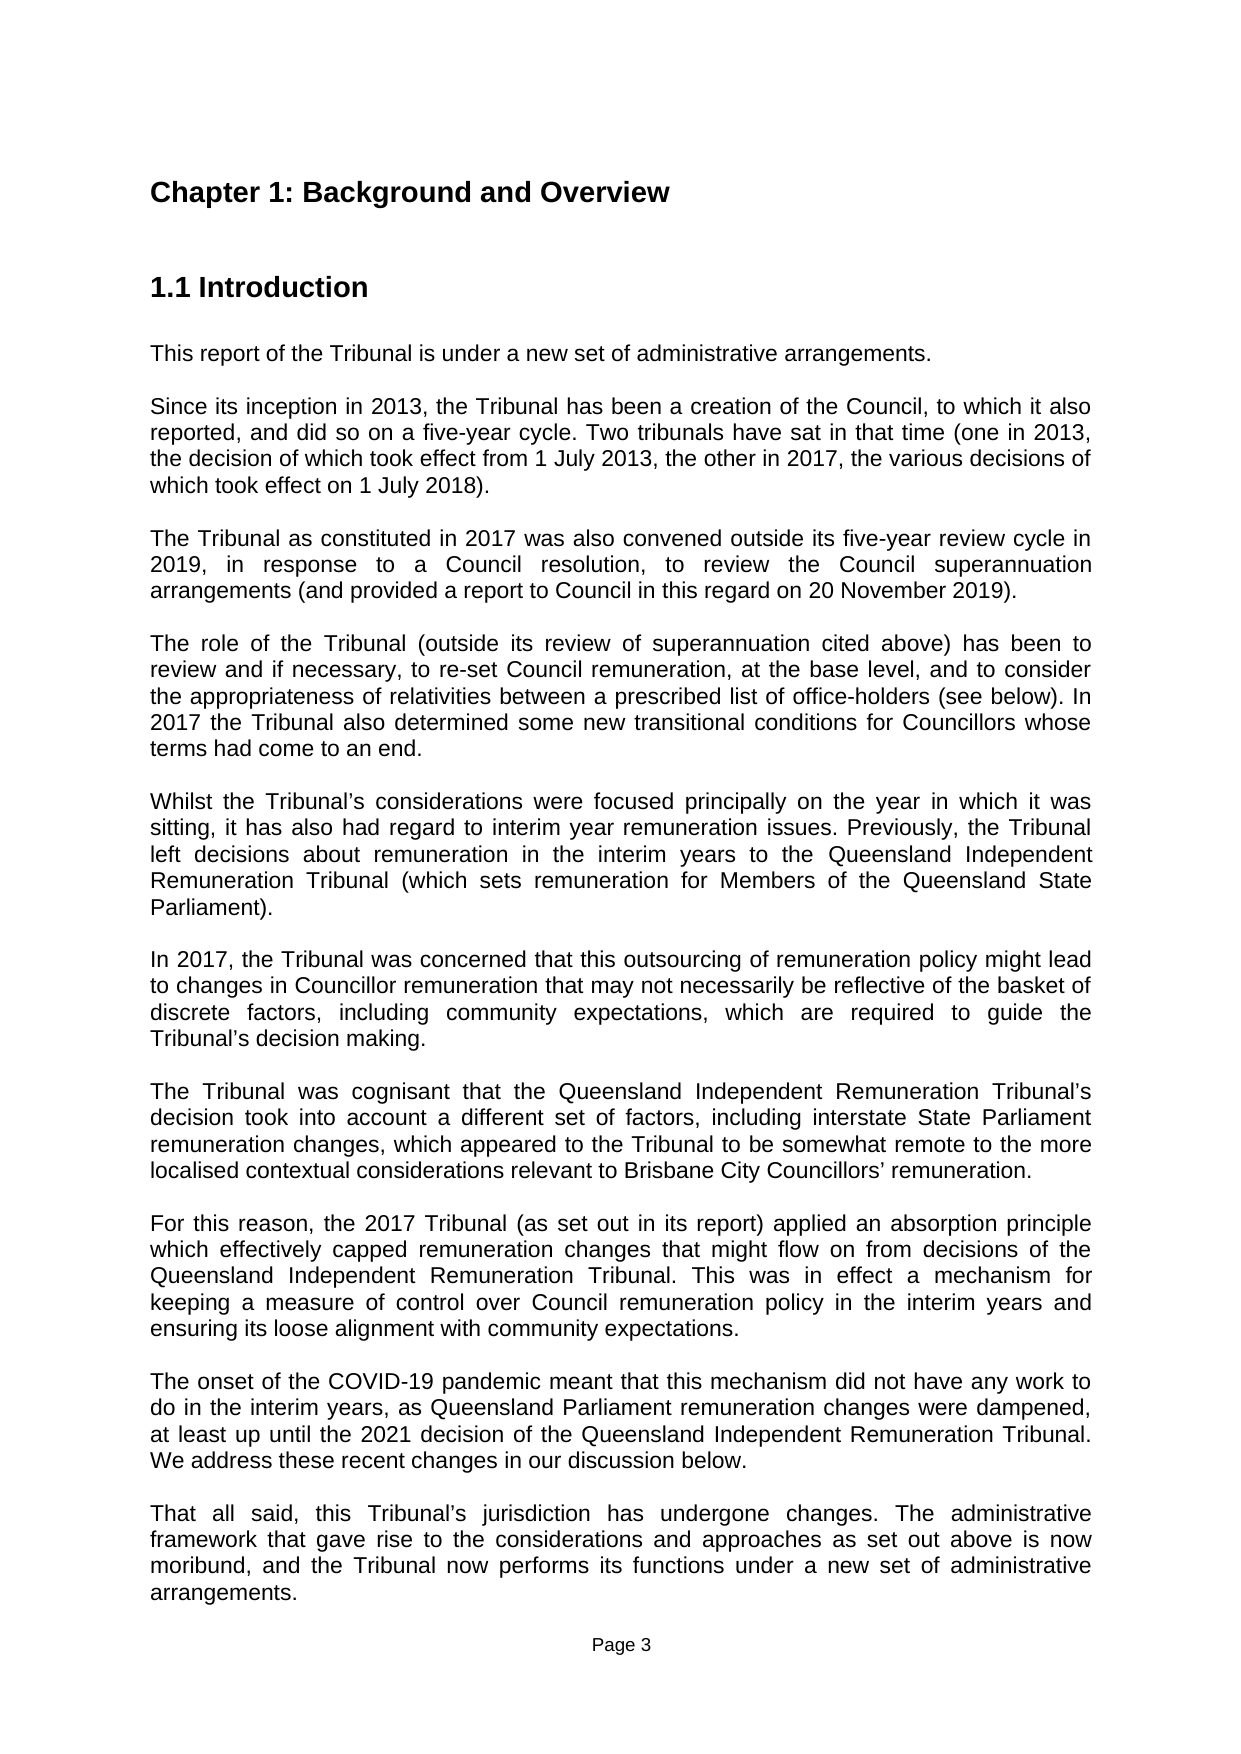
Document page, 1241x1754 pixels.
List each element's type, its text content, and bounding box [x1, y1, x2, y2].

text The onset of the COVID-19 pandemic meant that this mechanism did not have any work to do in the interim years, as Queensland Parliament remuneration changes were dampened, at least up until the 2021 decision of the Queensland Independent Remuneration Tribunal. We address these recent changes in our discussion below. [150, 1368, 1092, 1473]
text The Tribunal as constituted in 2017 was also convened outside its five-year review cycle in 2019, in response to a Council resolution, to review the Council superannuation arrangements (and provided a report to Council in this regard on 20 November 2019). [150, 524, 1092, 603]
text This report of the Tribunal is under a new set of administrative arrangements. [150, 340, 1092, 366]
text Whilst the Tribunal’s considerations were focused principally on the year in which it was sitting, it has also had regard to interim year remuneration issues. Previously, the Tribunal left decisions about remuneration in the interim years to the Queensland Independent Remuneration Tribunal (which sets remuneration for Members of the Queensland State Parliament). [150, 788, 1092, 920]
subtitle Chapter 1: Background and Overview [150, 175, 1092, 208]
subtitle 1.1 Introduction [150, 270, 1092, 303]
text Since its inception in 2013, the Tribunal has been a creation of the Council, to which it also reported, and did so on a five-year cycle. Two tribunals have sat in that time (one in 2013, the decision of which took effect from 1 July 2013, the other in 2017, the various decisions of which took effect on 1 July 2018). [150, 393, 1092, 498]
text For this reason, the 2017 Tribunal (as set out in its report) applied an absorption principle which effectively capped remuneration changes that might flow on from decisions of the Queensland Independent Remuneration Tribunal. This was in effect a mechanism for keeping a measure of control over Council remuneration policy in the interim years and ensuring its loose alignment with community expectations. [150, 1210, 1092, 1341]
text In 2017, the Tribunal was concerned that this outsourcing of remuneration policy might lead to changes in Councillor remuneration that may not necessarily be reflective of the basket of discrete factors, including community expectations, which are required to guide the Tribunal’s decision making. [150, 946, 1092, 1052]
text That all said, this Tribunal’s jurisdiction has undergone changes. The administrative framework that gave rise to the considerations and approaches as set out above is now moribund, and the Tribunal now performs its functions under a new set of administrative arrangements. [150, 1499, 1092, 1605]
text The role of the Tribunal (outside its review of superannuation cited above) has been to review and if necessary, to re-set Council remuneration, at the base level, and to consider the appropriateness of relativities between a prescribed list of office-holders (see below). In 2017 the Tribunal also determined some new transitional conditions for Councillors whose terms had come to an end. [150, 630, 1092, 762]
text The Tribunal was cognisant that the Queensland Independent Remuneration Tribunal’s decision took into account a different set of factors, including interstate State Parliament remuneration changes, which appeared to the Tribunal to be somewhat remote to the more localised contextual considerations relevant to Brisbane City Councillors’ remuneration. [150, 1078, 1092, 1183]
